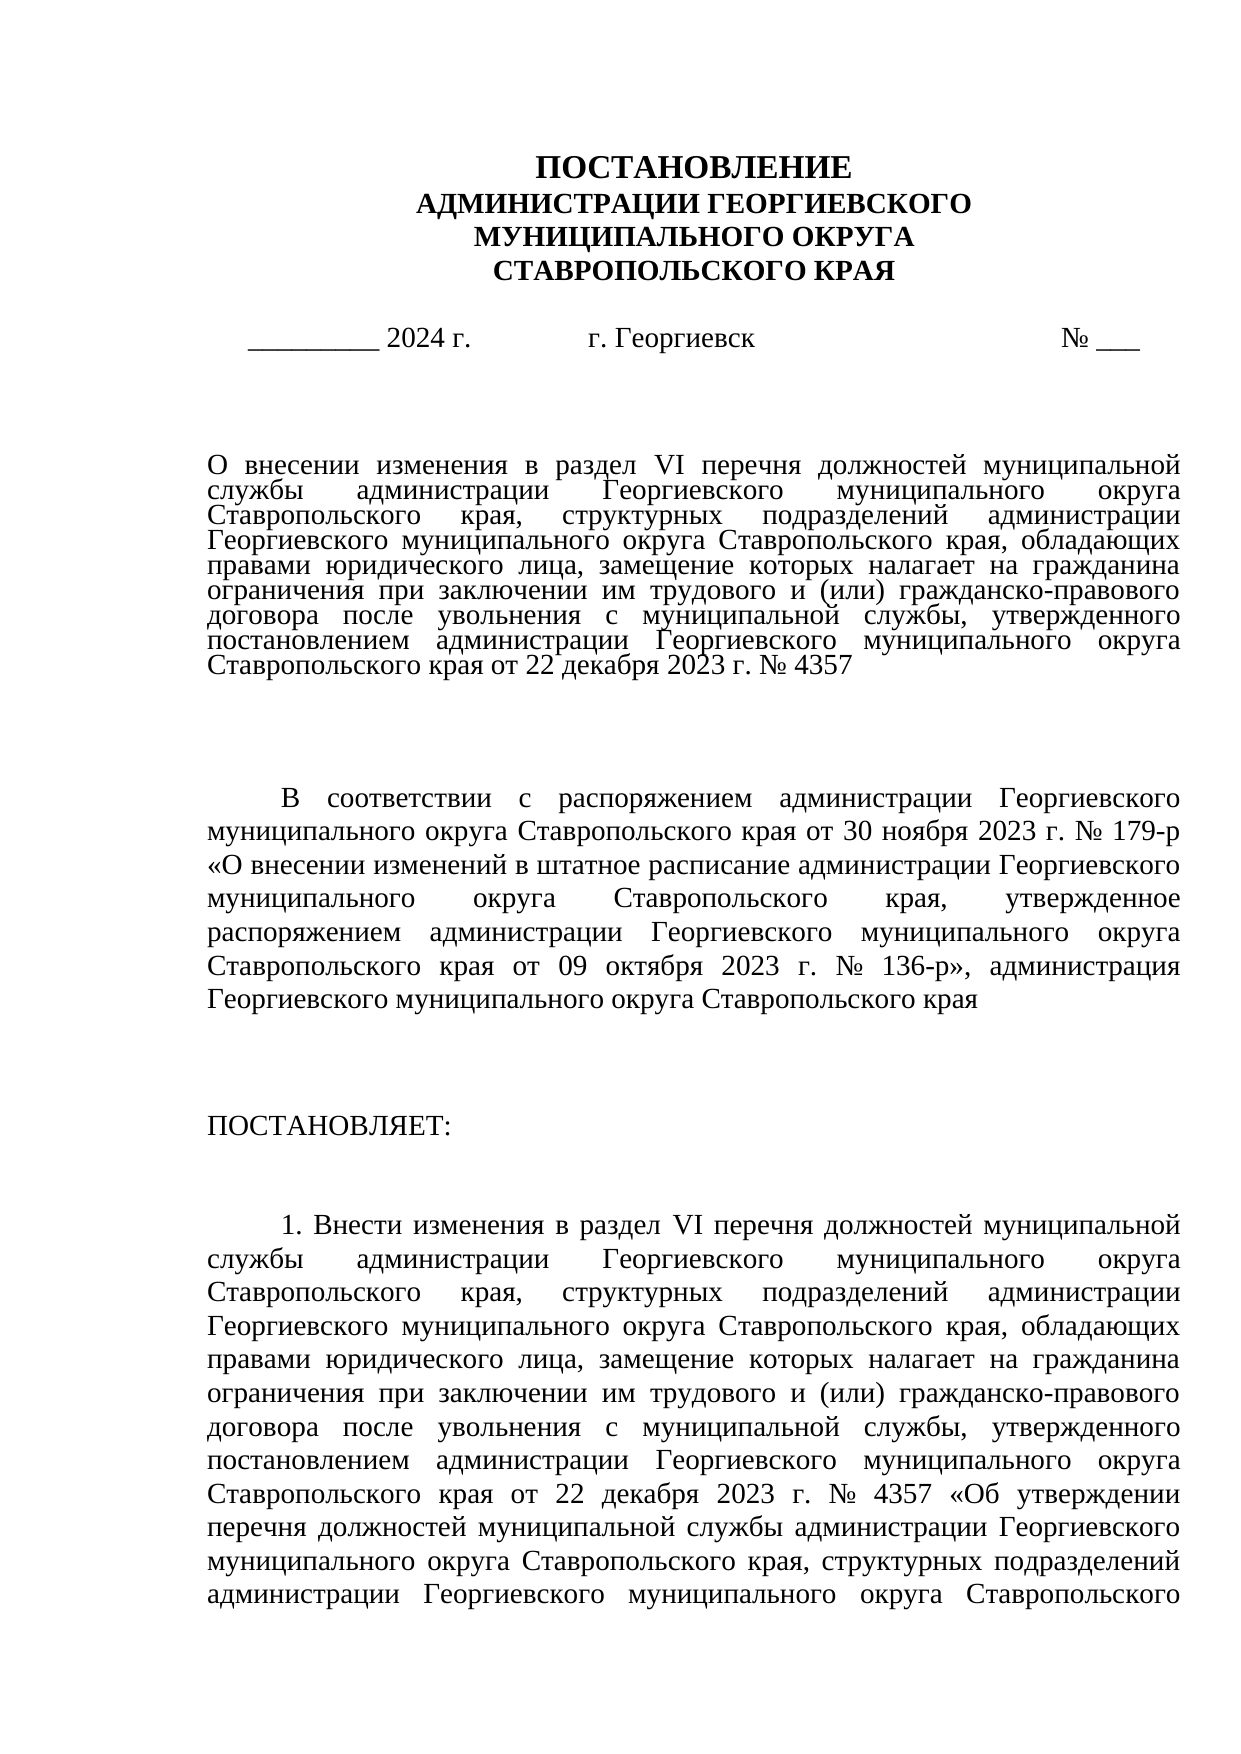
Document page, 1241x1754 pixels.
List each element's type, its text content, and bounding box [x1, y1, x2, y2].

text _________ 2024 г. г. Георгиевск № ___ [207, 320, 1181, 354]
text АДМИНИСТРАЦИИ ГЕОРГИЕВСКОГО [207, 186, 1181, 219]
text ПОСТАНОВЛЕНИЕ [207, 148, 1181, 186]
text О внесении изменения в раздел VI перечня должностей муниципальной службы администрации Георгиевского муниципального округа Ставропольского края, структурных подразделений администрации Георгиевского муниципального округа Ставропольского края, обладающих правами юридического лица, замещение которых налагает на гражданина ограничения при заключении им трудового и (или) гражданско-правового договора после увольнения с муниципальной службы, утвержденного постановлением администрации Георгиевского муниципального округа Ставропольского края от 22 декабря 2023 г. № 4357 [207, 454, 1181, 679]
text В соответствии с распоряжением администрации Георгиевского муниципального округа Ставропольского края от 30 ноября 2023 г. № 179-р «О внесении изменений в штатное расписание администрации Георгиевского муниципального округа Ставропольского края, утвержденное распоряжением администрации Георгиевского муниципального округа Ставропольского края от 09 октября 2023 г. № 136-р», администрация Георгиевского муниципального округа Ставропольского края [207, 780, 1181, 1015]
text ПОСТАНОВЛЯЕТ: [207, 1115, 1181, 1140]
text МУНИЦИПАЛЬНОГО ОКРУГА [207, 219, 1181, 253]
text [207, 1207, 1181, 1610]
text СТАВРОПОЛЬСКОГО КРАЯ [207, 253, 1181, 287]
